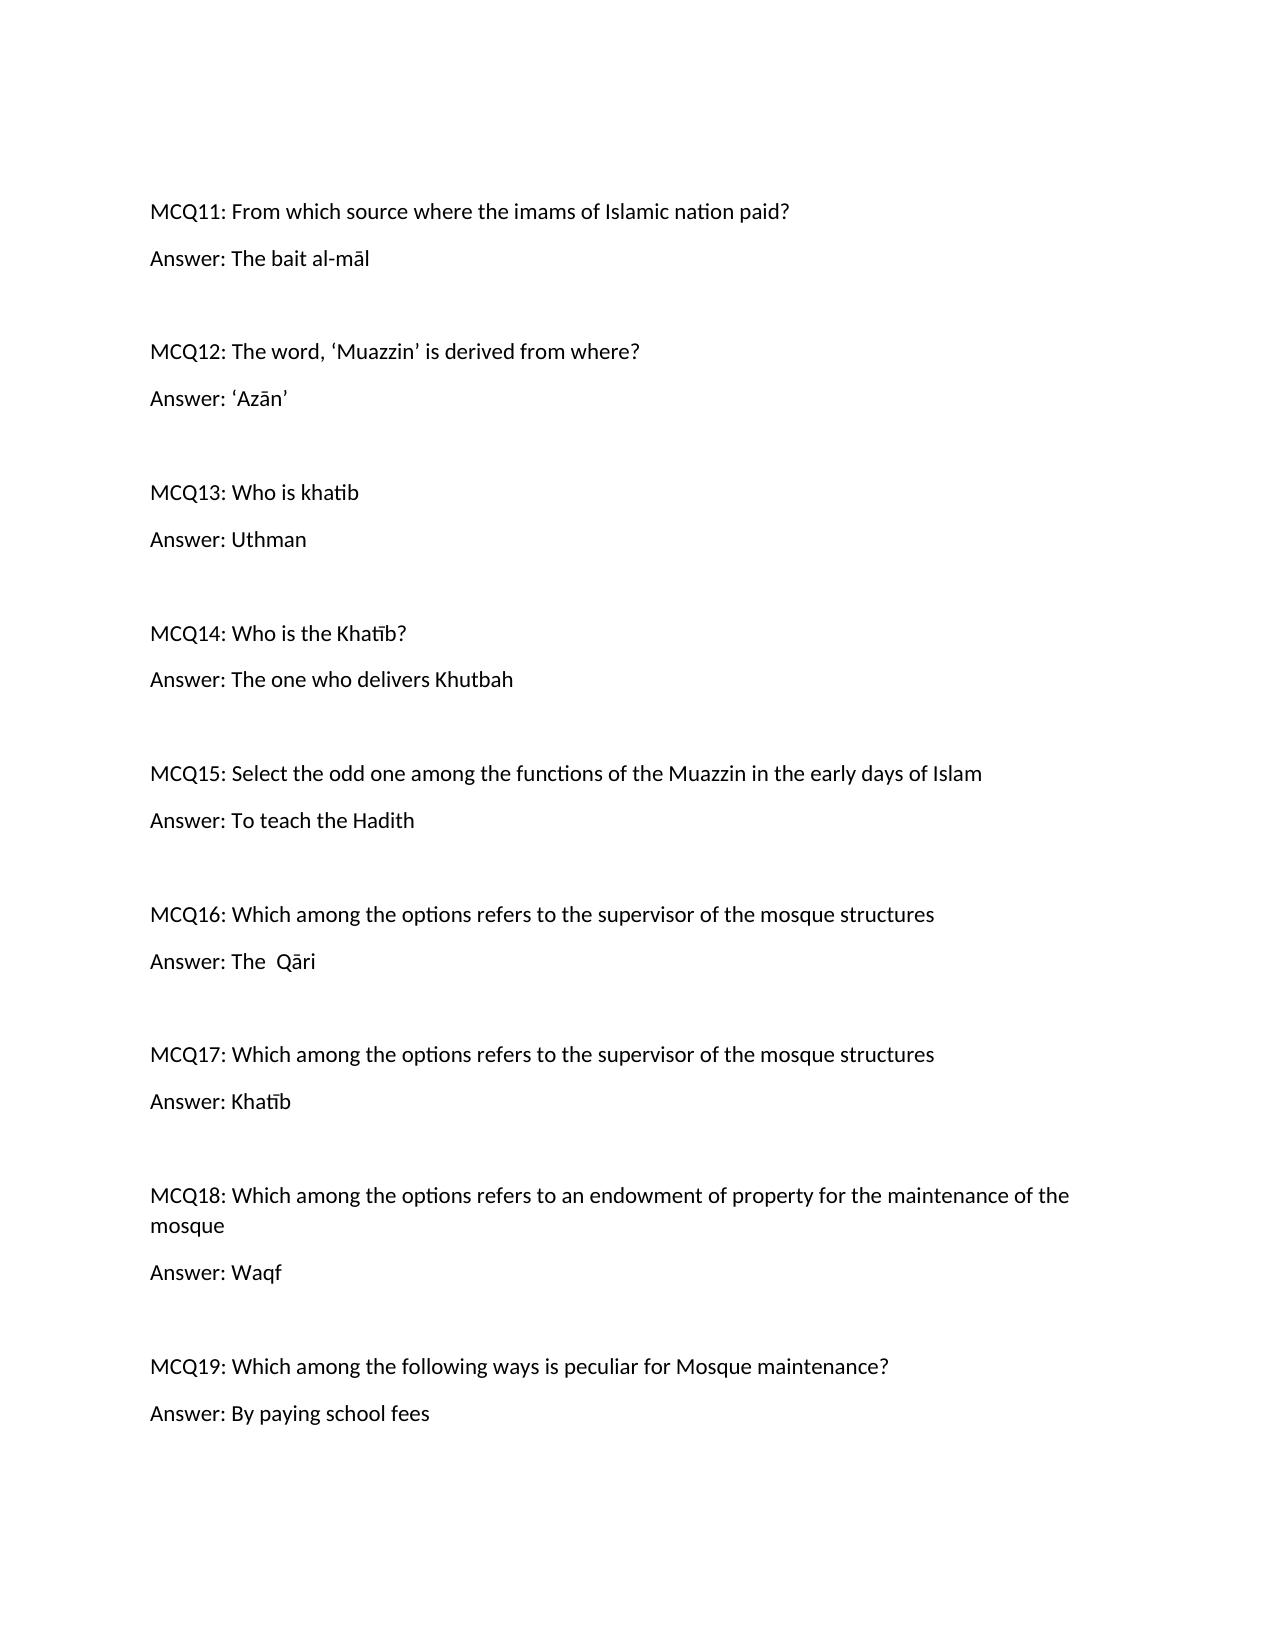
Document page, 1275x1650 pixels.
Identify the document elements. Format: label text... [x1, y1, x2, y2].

text MCQ19: Which among the following ways is peculiar for Mosque maintenance? [150, 1352, 1125, 1380]
text Answer: Waqf [150, 1258, 1125, 1286]
text MCQ16: Which among the options refers to the supervisor of the mosque structures [150, 900, 1125, 928]
text Answer: The one who delivers Khutbah [150, 666, 1125, 694]
text MCQ14: Who is the Khatīb? [150, 619, 1125, 647]
text MCQ18: Which among the options refers to an endowment of property for the maintenance of the mosque [150, 1181, 1125, 1239]
text MCQ15: Select the odd one among the functions of the Muazzin in the early days of Islam [150, 759, 1125, 787]
text Answer: ‘Azān’ [150, 384, 1125, 412]
text Answer: Uthman [150, 525, 1125, 553]
text MCQ11: From which source where the imams of Islamic nation paid? [150, 197, 1125, 225]
text Answer: The Qāri [150, 947, 1125, 975]
text Answer: Khatīb [150, 1087, 1125, 1116]
text Answer: By paying school fees [150, 1399, 1125, 1427]
text MCQ12: The word, ‘Muazzin’ is derived from where? [150, 337, 1125, 366]
text Answer: To teach the Hadith [150, 806, 1125, 834]
text Answer: The bait al-māl [150, 244, 1125, 272]
text MCQ13: Who is khatib [150, 478, 1125, 506]
text MCQ17: Which among the options refers to the supervisor of the mosque structures [150, 1041, 1125, 1069]
